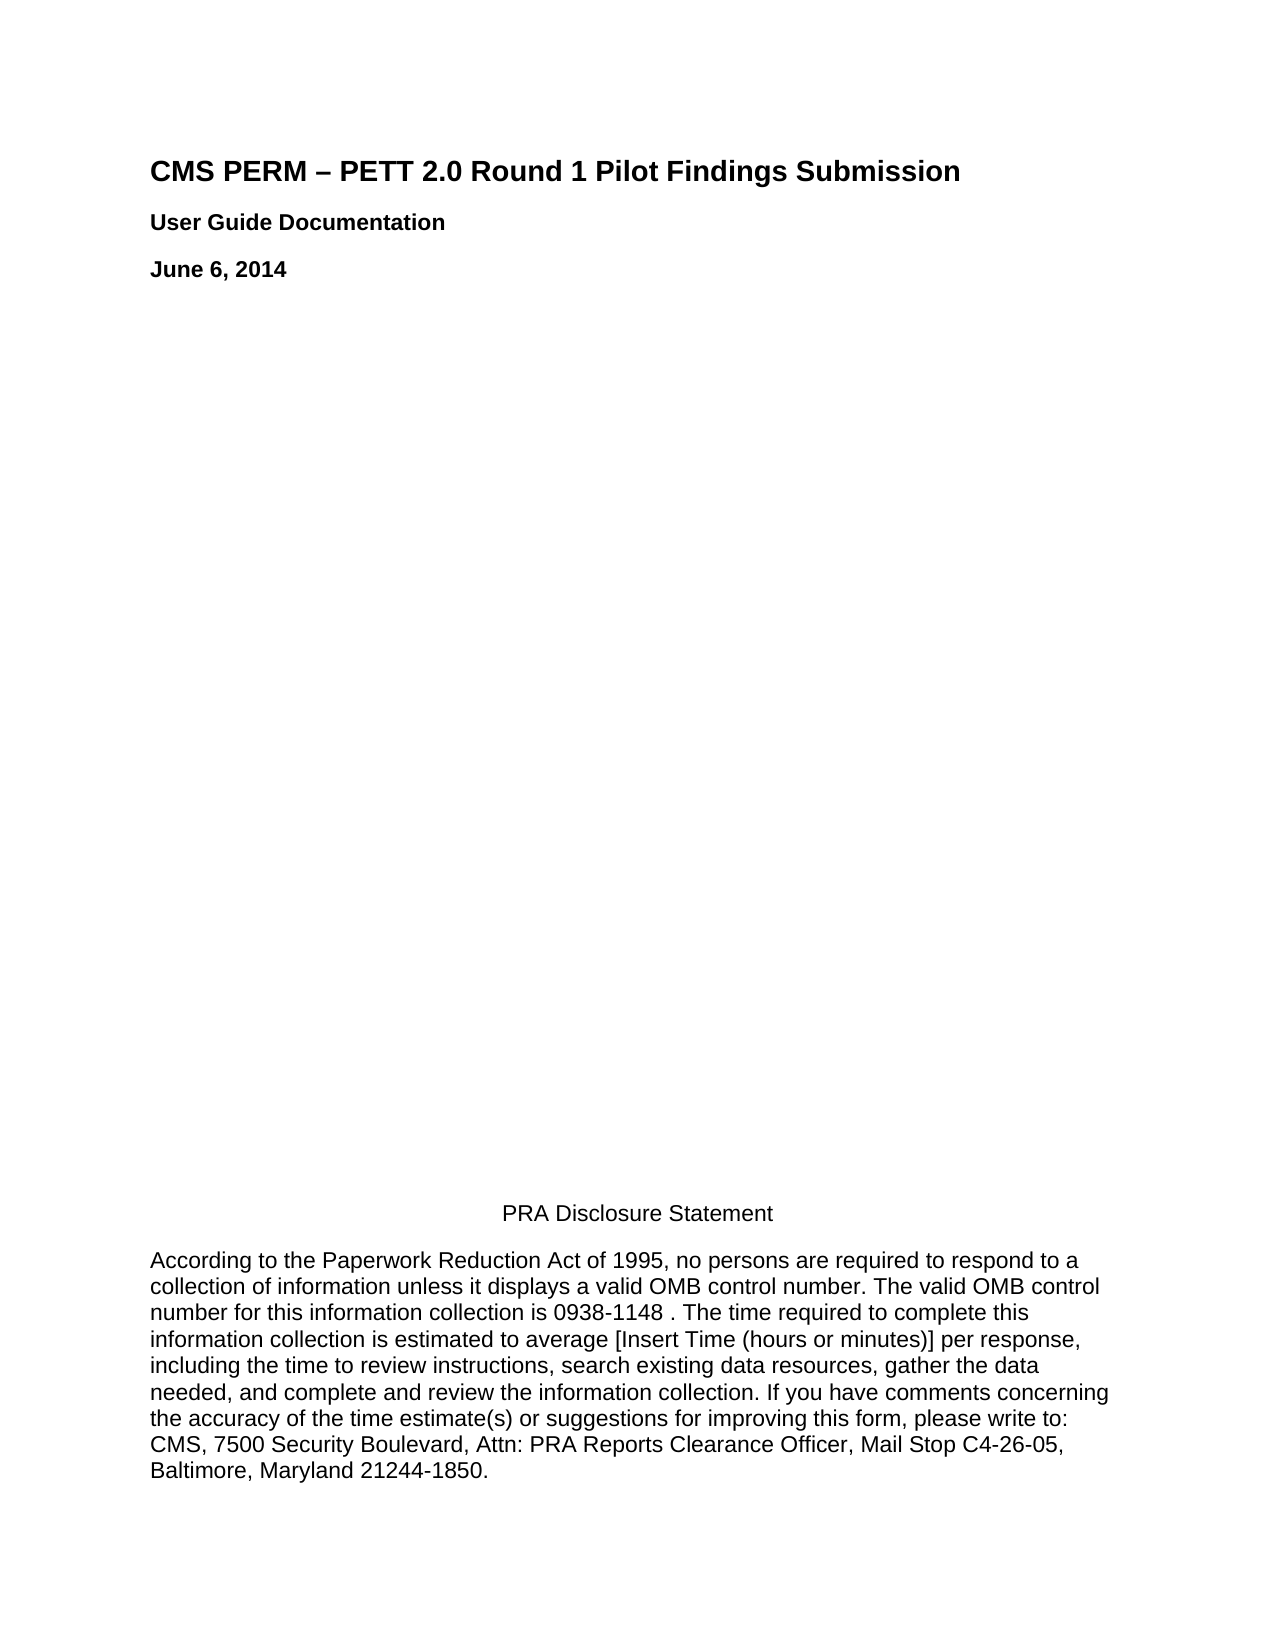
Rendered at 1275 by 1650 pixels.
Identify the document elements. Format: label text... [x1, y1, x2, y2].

text June 6, 2014 [150, 256, 1125, 282]
text User Guide Documentation [150, 208, 1125, 235]
text PRA Disclosure Statement [150, 1199, 1125, 1226]
text According to the Paperwork Reduction Act of 1995, no persons are required to respond to a collection of information unless it displays a valid OMB control number. The valid OMB control number for this information collection is 0938-1148 . The time required to complete this information collection is estimated to average [Insert Time (hours or minutes)] per response, including the time to review instructions, search existing data resources, gather the data needed, and complete and review the information collection. If you have comments concerning the accuracy of the time estimate(s) or suggestions for improving this form, please write to: CMS, 7500 Security Boulevard, Attn: PRA Reports Clearance Officer, Mail Stop C4-26-05, Baltimore, Maryland 21244-1850. [150, 1247, 1125, 1484]
text CMS PERM – PETT 2.0 Round 1 Pilot Findings Submission [150, 154, 1125, 188]
